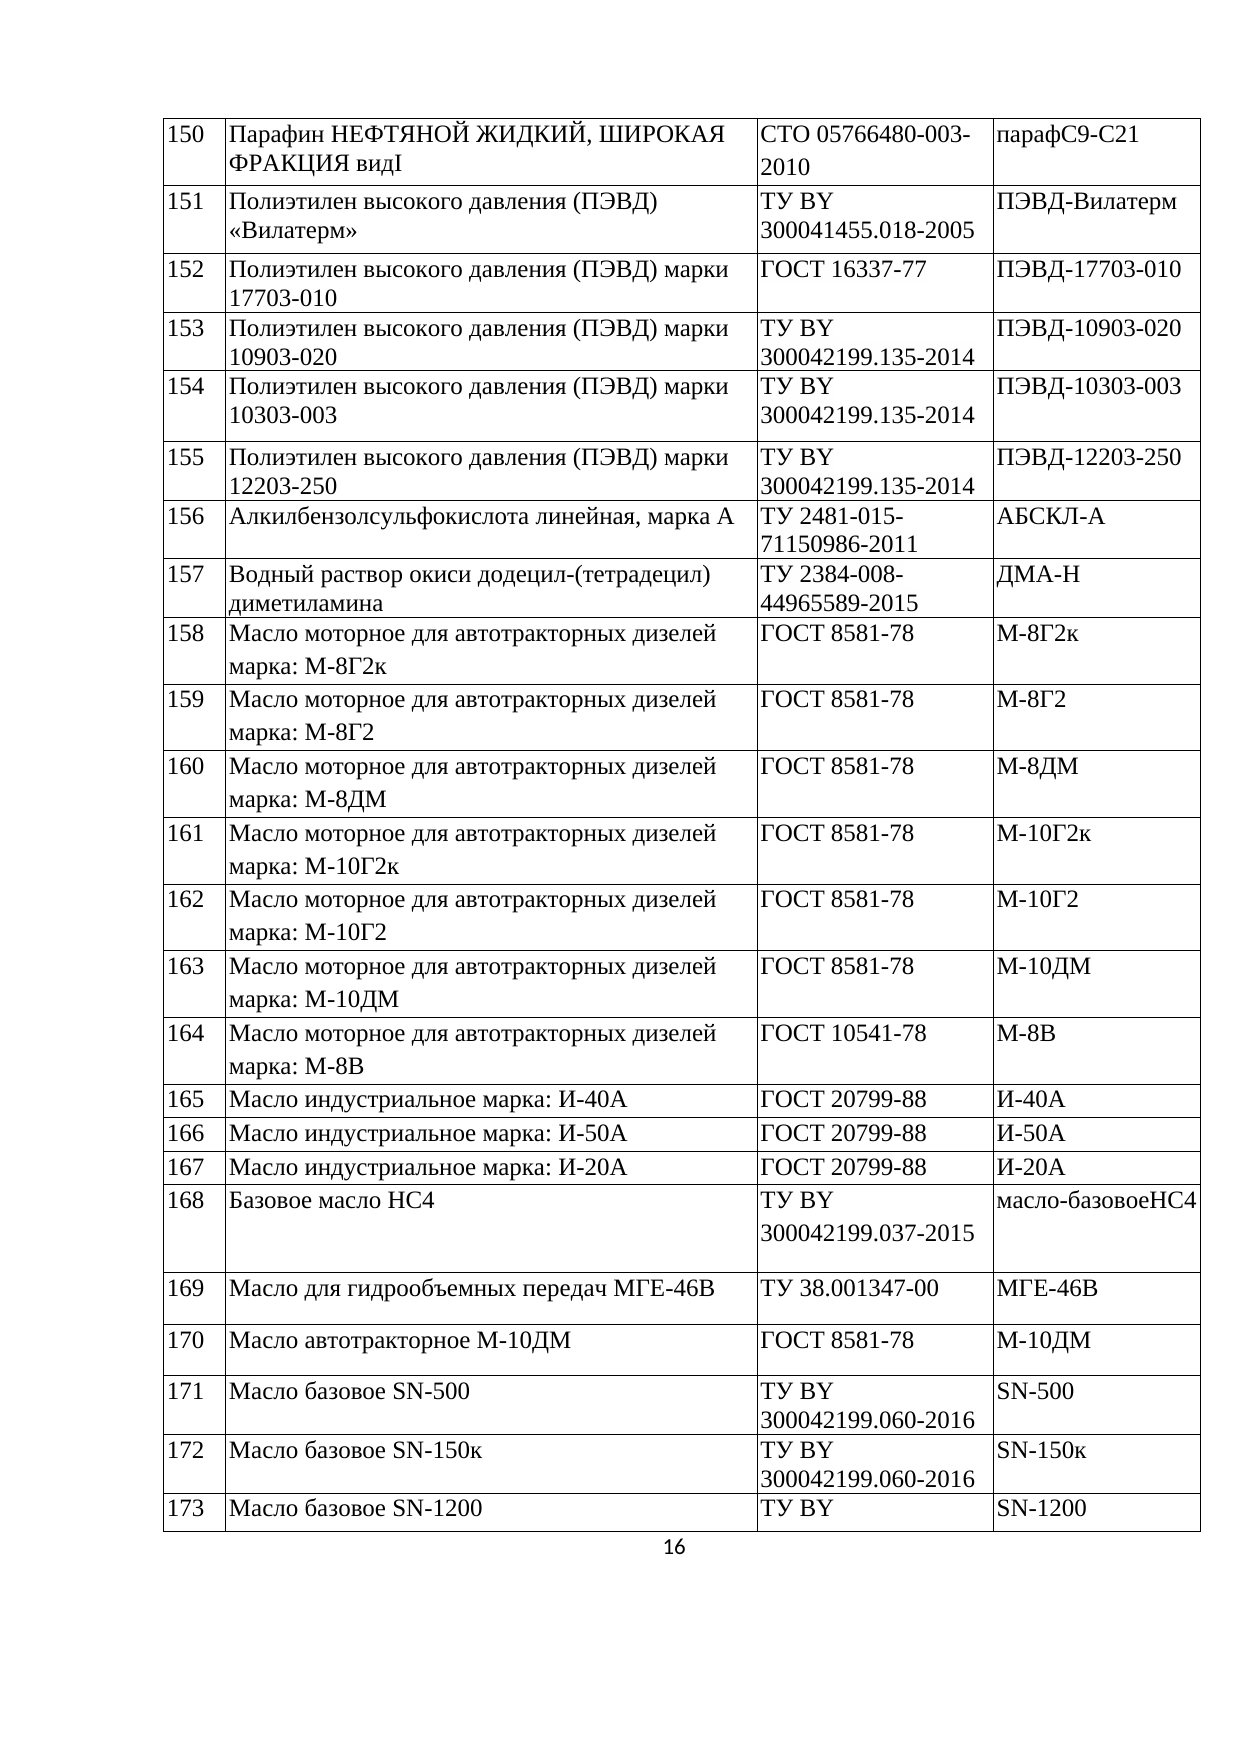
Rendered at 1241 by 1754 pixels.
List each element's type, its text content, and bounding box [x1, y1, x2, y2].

table_cell [164, 1118, 225, 1151]
table_cell [164, 119, 225, 185]
table_cell Масло индустриальное марка: И-20А [226, 1152, 757, 1184]
table_cell [164, 1494, 225, 1531]
table_cell М-10Г2к [994, 818, 1200, 883]
table_cell М-10ДМ [994, 951, 1200, 1017]
table_cell ТУ 2481-015-71150986-2011 [758, 501, 993, 558]
table_cell ГОСТ 20799-88 [758, 1085, 993, 1117]
table_cell [164, 1085, 225, 1117]
table_cell ПЭВД-12203-250 [994, 442, 1200, 500]
table_cell Масло индустриальное марка: И-50А [226, 1118, 757, 1151]
table_cell Масло индустриальное марка: И-40А [226, 1085, 757, 1117]
table_cell [164, 186, 225, 253]
table_cell Масло автотракторное М-10ДМ [226, 1325, 757, 1375]
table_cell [226, 1494, 757, 1531]
table_cell ТУ 2384-008-44965589-2015 [903, 559, 993, 617]
table_cell М-8ДМ [994, 751, 1200, 817]
table_cell [164, 685, 225, 750]
table_cell [164, 1152, 225, 1184]
table_cell Масло моторное для автотракторных дизелей марка: М-10ДМ [226, 951, 757, 1017]
table_cell Полиэтилен высокого давления (ПЭВД) «Вилатерм» [226, 186, 757, 253]
table_cell SN-1200 [994, 1494, 1200, 1531]
table_cell Базовое масло НС4 [226, 1185, 757, 1272]
table_cell ГОСТ 8581-78 [758, 751, 993, 817]
table_cell [164, 751, 225, 817]
table_cell ГОСТ 8581-78 [758, 685, 993, 750]
table_cell [164, 1273, 225, 1324]
table_cell [164, 951, 225, 1017]
table_cell Полиэтилен высокого давления (ПЭВД) марки 10903-020 [226, 313, 757, 370]
table_cell Масло моторное для автотракторных дизелей марка: М-8Г2к [226, 618, 757, 683]
table_cell ГОСТ 20799-88 [758, 1152, 993, 1184]
table_cell Алкилбензолсульфокислота линейная, марка А [226, 501, 757, 558]
table_cell Масло для гидрообъемных передач МГЕ-46В [226, 1273, 757, 1324]
table_cell ТУ BY 300042199.135-2014 [834, 442, 993, 500]
table_cell [164, 559, 225, 617]
table_cell ПЭВД-10303-003 [994, 371, 1200, 441]
table_cell Полиэтилен высокого давления (ПЭВД) марки 12203-250 [226, 442, 757, 500]
table_cell ТУ BY 300042199.135-2014 [834, 313, 993, 370]
table_cell ГОСТ 8581-78 [758, 951, 993, 1017]
table_cell ПЭВД-Вилатерм [994, 186, 1200, 253]
table_cell [164, 1185, 225, 1272]
table_cell SN-500 [994, 1376, 1200, 1434]
table_cell Масло моторное для автотракторных дизелей марка: М-10Г2к [226, 818, 757, 883]
table_cell [164, 618, 225, 683]
table_cell ПЭВД-10903-020 [994, 313, 1200, 370]
table_cell ГОСТ 20799-88 [758, 1118, 993, 1151]
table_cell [758, 1494, 993, 1531]
table_cell ГОСТ 8581-78 [758, 818, 993, 883]
table_cell [164, 1376, 225, 1434]
table_cell ПЭВД-17703-010 [994, 254, 1200, 312]
table_cell ГОСТ 16337-77 [758, 254, 993, 312]
table_cell Полиэтилен высокого давления (ПЭВД) марки 10303-003 [226, 371, 757, 441]
table_cell [164, 1018, 225, 1083]
table_cell ТУ 38.001347-00 [758, 1273, 993, 1324]
table_cell И-20А [994, 1152, 1200, 1184]
table_cell ГОСТ 8581-78 [758, 885, 993, 950]
table_cell ТУ BY 300041455.018-2005 [758, 186, 993, 253]
table_cell ТУ BY 300042199.060-2016 [758, 1435, 993, 1492]
table_cell [164, 442, 225, 500]
table_cell ГОСТ 10541-78 [758, 1018, 993, 1083]
table_cell И-50А [994, 1118, 1200, 1151]
table_cell СТО 05766480-003-2010 [758, 119, 993, 185]
table_cell [164, 1325, 225, 1375]
table_cell [164, 885, 225, 950]
table_cell [164, 254, 225, 312]
table_cell М-10ДМ [994, 1325, 1200, 1375]
table_cell [164, 313, 225, 370]
table_cell М-10Г2 [994, 885, 1200, 950]
table_cell Масло моторное для автотракторных дизелей марка: М-8В [226, 1018, 757, 1083]
table_cell ТУ BY 300042199.060-2016 [758, 1376, 993, 1434]
table_cell М-8Г2 [994, 685, 1200, 750]
table_cell ТУ BY 300042199.135-2014 [758, 371, 993, 441]
table_cell Водный раствор окиси додецил-(тетрадецил) диметиламина [226, 559, 757, 617]
table_cell [164, 818, 225, 883]
table_cell ДМА-Н [994, 559, 1200, 617]
table_cell Масло моторное для автотракторных дизелей марка: М-8Г2 [226, 685, 757, 750]
table_cell И-40А [994, 1085, 1200, 1117]
table_cell ГОСТ 8581-78 [758, 618, 993, 683]
table_cell Масло базовое SN-150к [226, 1435, 757, 1492]
table_cell [164, 1435, 225, 1492]
table_cell М-8Г2к [994, 618, 1200, 683]
table_cell Парафин НЕФТЯНОЙ ЖИДКИЙ, ШИРОКАЯ ФРАКЦИЯ видI [226, 119, 757, 185]
table_cell Масло моторное для автотракторных дизелей марка: М-8ДМ [226, 751, 757, 817]
table_cell Масло базовое SN-500 [226, 1376, 757, 1434]
table_cell [164, 501, 225, 558]
table_cell SN-150к [994, 1435, 1200, 1492]
table_cell М-8В [994, 1018, 1200, 1083]
table_cell АБСКЛ-А [994, 501, 1200, 558]
table_cell Масло моторное для автотракторных дизелей марка: М-10Г2 [226, 885, 757, 950]
table_cell МГЕ-46В [994, 1273, 1200, 1324]
table_cell парафС9-С21 [994, 119, 1200, 185]
table_cell Полиэтилен высокого давления (ПЭВД) марки 17703-010 [226, 254, 757, 312]
table_cell [164, 371, 225, 441]
table_cell ГОСТ 8581-78 [758, 1325, 993, 1375]
table_cell масло-базовоеНС4 [994, 1185, 1200, 1272]
table_cell ТУ BY 300042199.037-2015 [758, 1185, 993, 1272]
